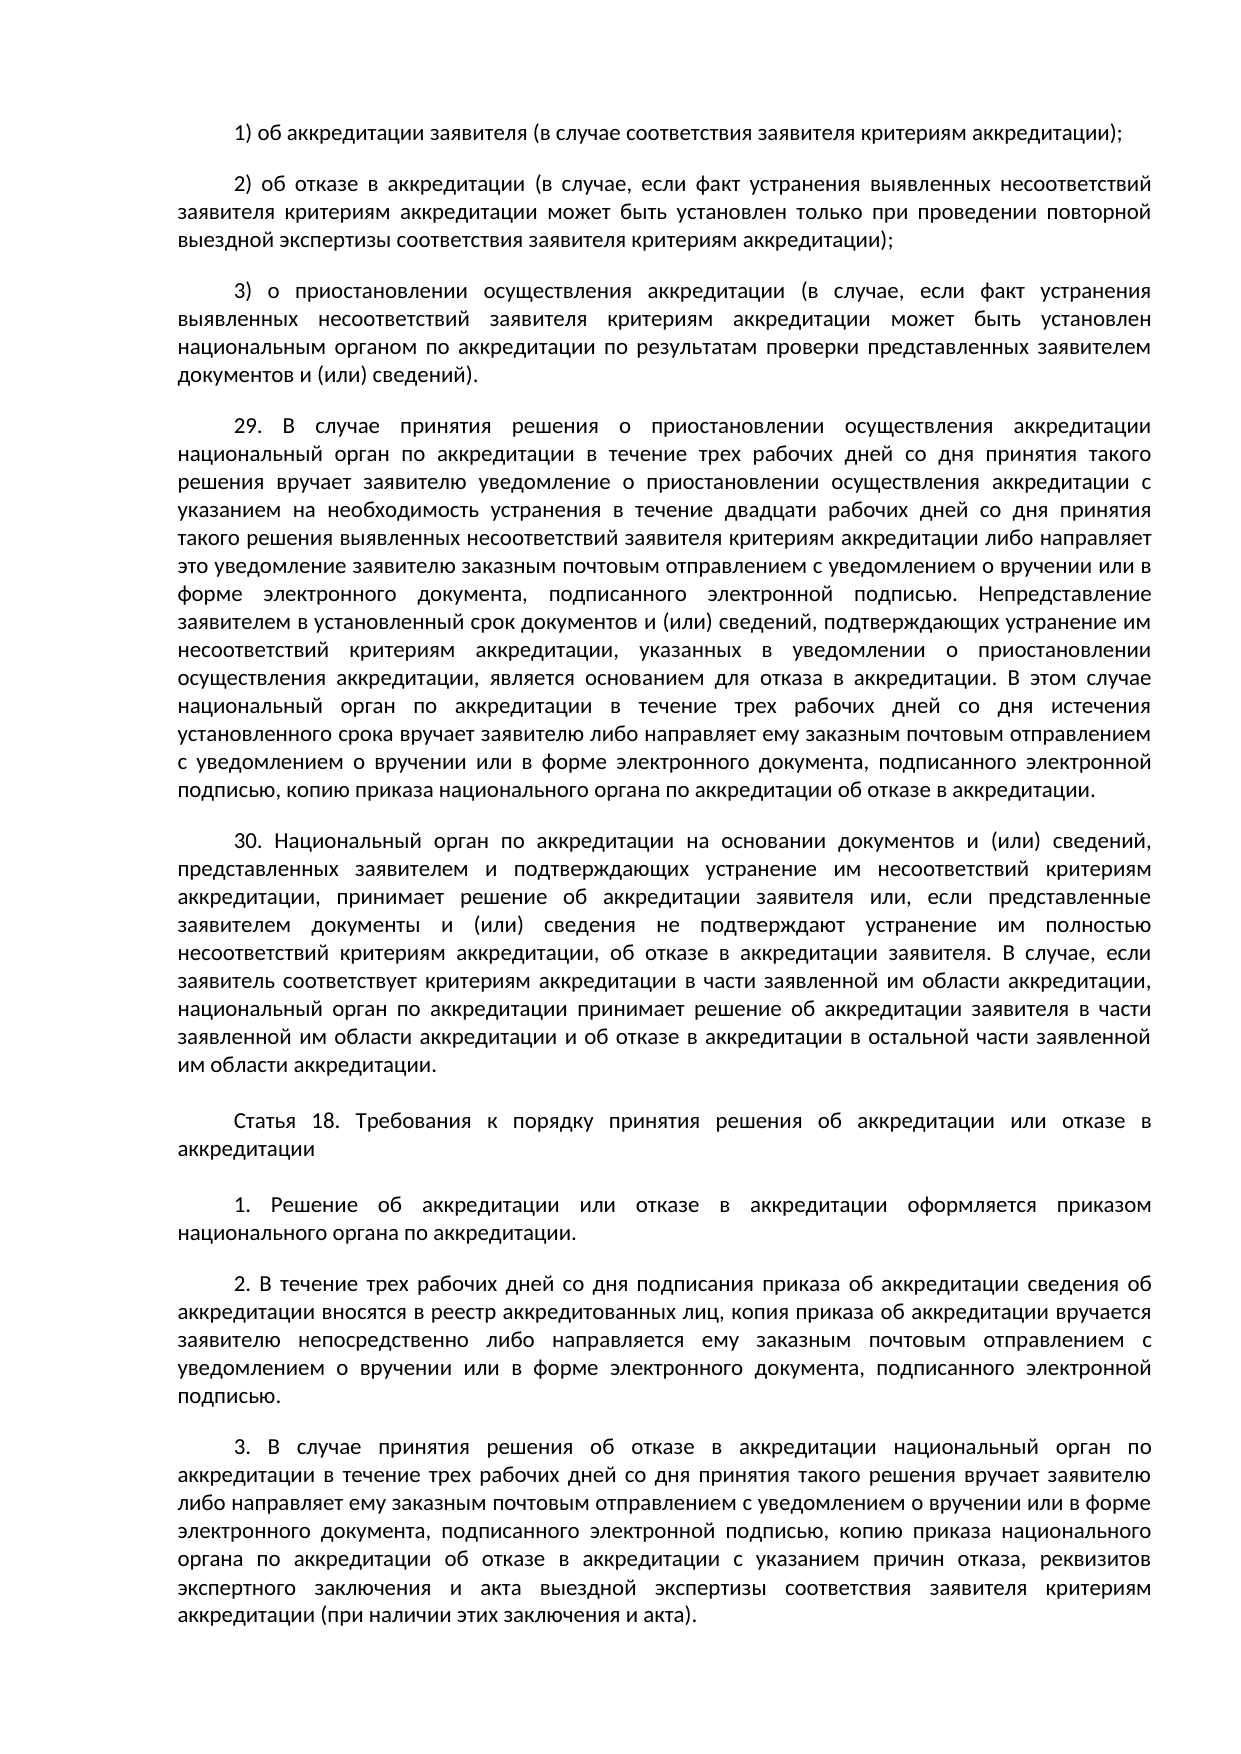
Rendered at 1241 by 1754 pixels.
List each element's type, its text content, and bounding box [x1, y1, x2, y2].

text 1) об аккредитации заявителя (в случае соответствия заявителя критериям аккредитации); [177, 118, 1152, 146]
text 1. Решение об аккредитации или отказе в аккредитации оформляется приказом национального органа по аккредитации. [177, 1191, 1152, 1247]
text 3) о приостановлении осуществления аккредитации (в случае, если факт устранения выявленных несоответствий заявителя критериям аккредитации может быть установлен национальным органом по аккредитации по результатам проверки представленных заявителем документов и (или) сведений). [177, 276, 1152, 388]
text 3. В случае принятия решения об отказе в аккредитации национальный орган по аккредитации в течение трех рабочих дней со дня принятия такого решения вручает заявителю либо направляет ему заказным почтовым отправлением с уведомлением о вручении или в форме электронного документа, подписанного электронной подписью, копию приказа национального органа по аккредитации об отказе в аккредитации с указанием причин отказа, реквизитов экспертного заключения и акта выездной экспертизы соответствия заявителя критериям аккредитации (при наличии этих заключения и акта). [177, 1432, 1152, 1629]
text 29. В случае принятия решения о приостановлении осуществления аккредитации национальный орган по аккредитации в течение трех рабочих дней со дня принятия такого решения вручает заявителю уведомление о приостановлении осуществления аккредитации с указанием на необходимость устранения в течение двадцати рабочих дней со дня принятия такого решения выявленных несоответствий заявителя критериям аккредитации либо направляет это уведомление заявителю заказным почтовым отправлением с уведомлением о вручении или в форме электронного документа, подписанного электронной подписью. Непредставление заявителем в установленный срок документов и (или) сведений, подтверждающих устранение им несоответствий критериям аккредитации, указанных в уведомлении о приостановлении осуществления аккредитации, является основанием для отказа в аккредитации. В этом случае национальный орган по аккредитации в течение трех рабочих дней со дня истечения установленного срока вручает заявителю либо направляет ему заказным почтовым отправлением с уведомлением о вручении или в форме электронного документа, подписанного электронной подписью, копию приказа национального органа по аккредитации об отказе в аккредитации. [177, 411, 1152, 803]
text 2) об отказе в аккредитации (в случае, если факт устранения выявленных несоответствий заявителя критериям аккредитации может быть установлен только при проведении повторной выездной экспертизы соответствия заявителя критериям аккредитации); [177, 169, 1152, 253]
text Статья 18. Требования к порядку принятия решения об аккредитации или отказе в аккредитации [177, 1106, 1152, 1162]
text 30. Национальный орган по аккредитации на основании документов и (или) сведений, представленных заявителем и подтверждающих устранение им несоответствий критериям аккредитации, принимает решение об аккредитации заявителя или, если представленные заявителем документы и (или) сведения не подтверждают устранение им полностью несоответствий критериям аккредитации, об отказе в аккредитации заявителя. В случае, если заявитель соответствует критериям аккредитации в части заявленной им области аккредитации, национальный орган по аккредитации принимает решение об аккредитации заявителя в части заявленной им области аккредитации и об отказе в аккредитации в остальной части заявленной им области аккредитации. [177, 826, 1152, 1078]
text 2. В течение трех рабочих дней со дня подписания приказа об аккредитации сведения об аккредитации вносятся в реестр аккредитованных лиц, копия приказа об аккредитации вручается заявителю непосредственно либо направляется ему заказным почтовым отправлением с уведомлением о вручении или в форме электронного документа, подписанного электронной подписью. [177, 1269, 1152, 1409]
